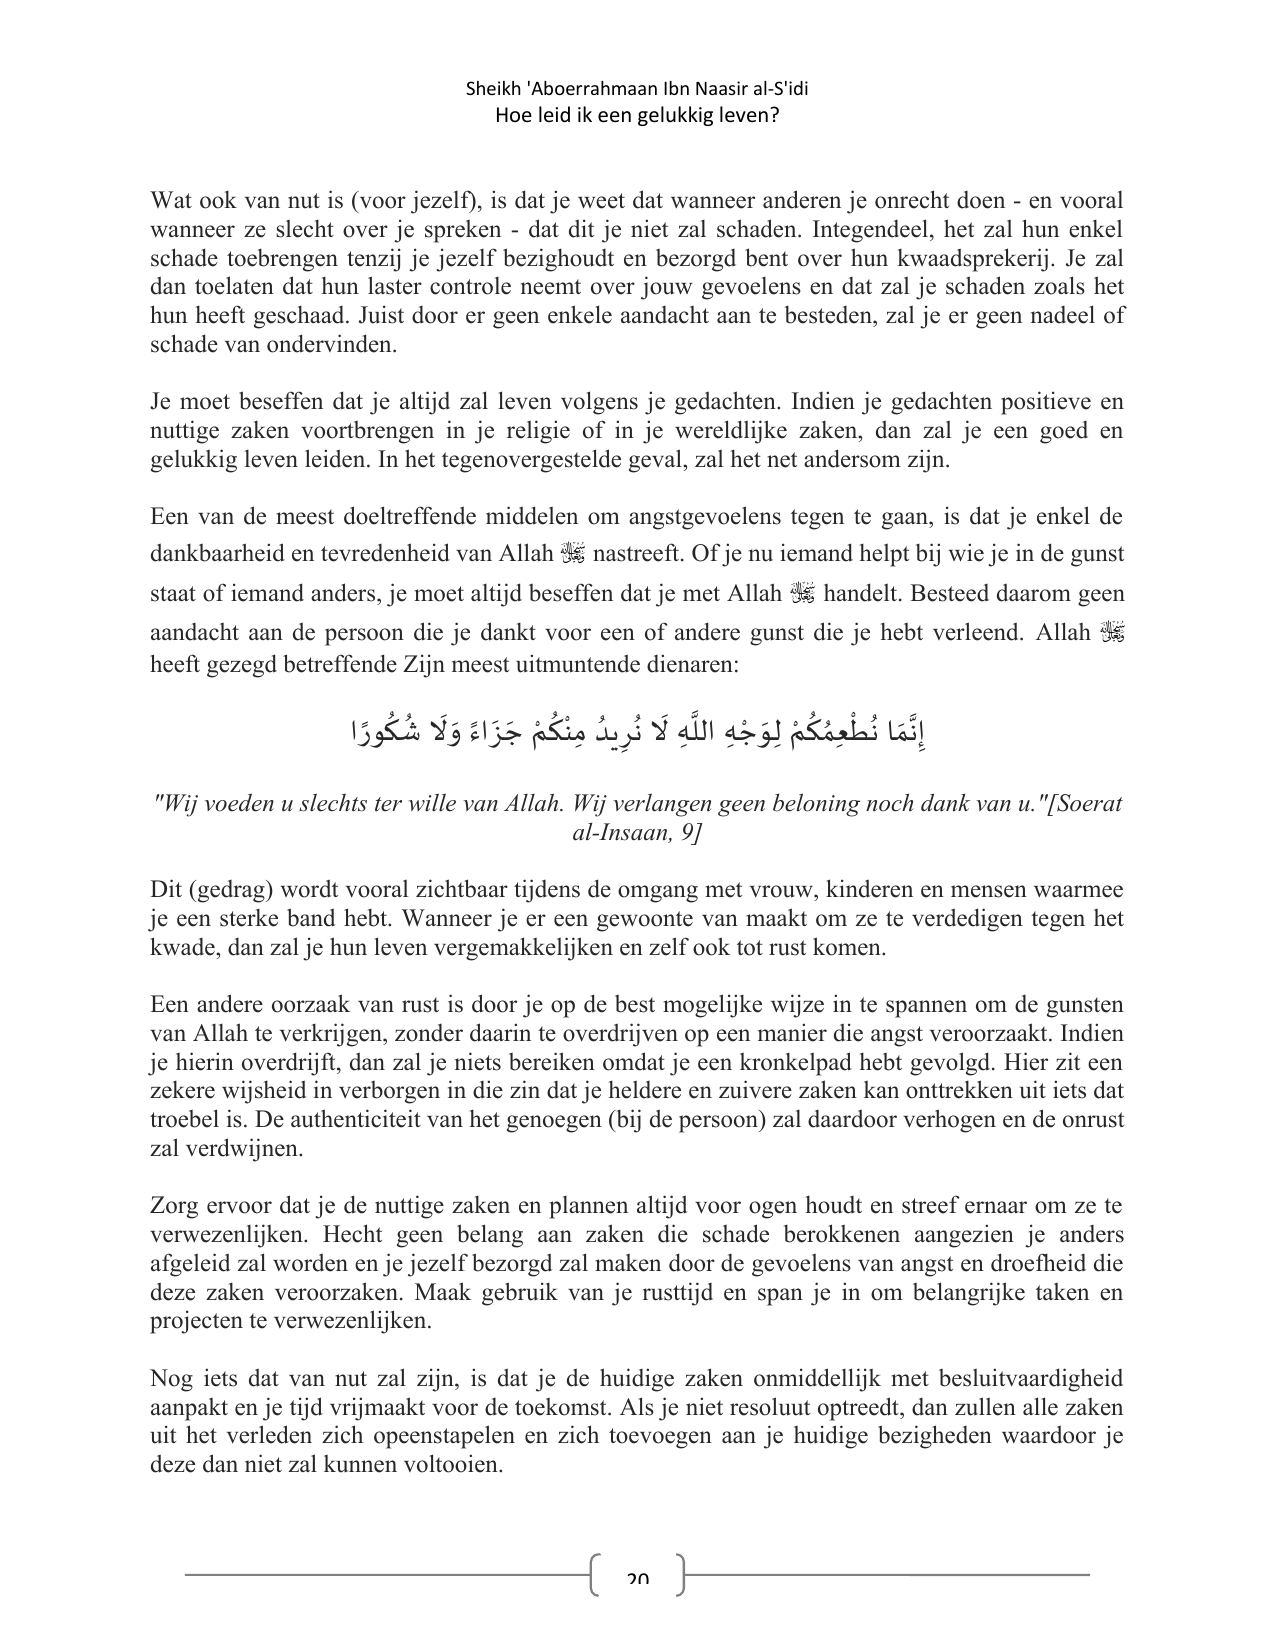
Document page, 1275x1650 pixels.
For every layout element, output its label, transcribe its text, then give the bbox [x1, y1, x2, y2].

text Wat ook van nut is (voor jezelf), is dat je weet dat wanneer anderen je onrecht doen - en vooral wanneer ze slecht over je spreken - dat dit je niet zal schaden. Integendeel, het zal hun enkel schade toebrengen tenzij je jezelf bezighoudt en bezorgd bent over hun kwaadsprekerij. Je zal dan toelaten dat hun laster controle neemt over jouw gevoelens en dat zal je schaden zoals het hun heeft geschaad. Juist door er geen enkele aandacht aan te besteden, zal je er geen nadeel of schade van ondervinden. [150, 185, 1125, 358]
text Dit (gedrag) wordt vooral zichtbaar tijdens de omgang met vrouw, kinderen en mensen waarmee je een sterke band hebt. Wanneer je er een gewoonte van maakt om ze te verdedigen tegen het kwade, dan zal je hun leven vergemakkelijken en zelf ook tot rust komen. [150, 874, 1125, 960]
text Een andere oorzaak van rust is door je op de best mogelijke wijze in te spannen om de gunsten van Allah te verkrijgen, zonder daarin te overdrijven op een manier die angst veroorzaakt. Indien je hierin overdrijft, dan zal je niets bereiken omdat je een kronkelpad hebt gevolgd. Hier zit een zekere wijsheid in verborgen in die zin dat je heldere en zuivere zaken kan onttrekken uit iets dat troebel is. De authenticiteit van het genoegen (bij de persoon) zal daardoor verhogen en de onrust zal verdwijnen. [150, 989, 1125, 1162]
text Een van de meest doeltreffende middelen om angstgevoelens tegen te gaan, is dat je enkel de dankbaarheid en tevredenheid van Allah nastreeft. Of je nu iemand helpt bij wie je in de gunst staat of iemand anders, je moet altijd beseffen dat je met Allah handelt. Besteed daarom geen aandacht aan de persoon die je dankt voor een of andere gunst die je hebt verleend. Allah heeft gezegd betreffende Zijn meest uitmuntende dienaren: [150, 501, 1125, 678]
text Nog iets dat van nut zal zijn, is dat je de huidige zaken onmiddellijk met besluitvaardigheid aanpakt en je tijd vrijmaakt voor de toekomst. Als je niet resoluut optreedt, dan zullen alle zaken uit het verleden zich opeenstapelen en zich toevoegen aan je huidige bezigheden waardoor je deze dan niet zal kunnen voltooien. [150, 1363, 1125, 1478]
text "Wij voeden u slechts ter wille van Allah. Wij verlangen geen beloning noch dank van u."[Soerat al-Insaan, 9] [150, 788, 1125, 845]
text Je moet beseffen dat je altijd zal leven volgens je gedachten. Indien je gedachten positieve en nuttige zaken voortbrengen in je religie of in je wereldlijke zaken, dan zal je een goed en gelukkig leven leiden. In het tegenovergestelde geval, zal het net andersom zijn. [150, 386, 1125, 473]
text Zorg ervoor dat je de nuttige zaken en plannen altijd voor ogen houdt en streef ernaar om ze te verwezenlijken. Hecht geen belang aan zaken die schade berokkenen aangezien je anders afgeleid zal worden en je jezelf bezorgd zal maken door de gevoelens van angst en droefheid die deze zaken veroorzaken. Maak gebruik van je rusttijd en span je in om belangrijke taken en projecten te verwezenlijken. [150, 1190, 1125, 1334]
text إِنَّمَا نُطْعِمُكُمْ لِوَجْهِ اللَّهِ لَا نُرِيدُ مِنْكُمْ جَزَاءً وَلَا شُكُورًا [150, 707, 1125, 759]
